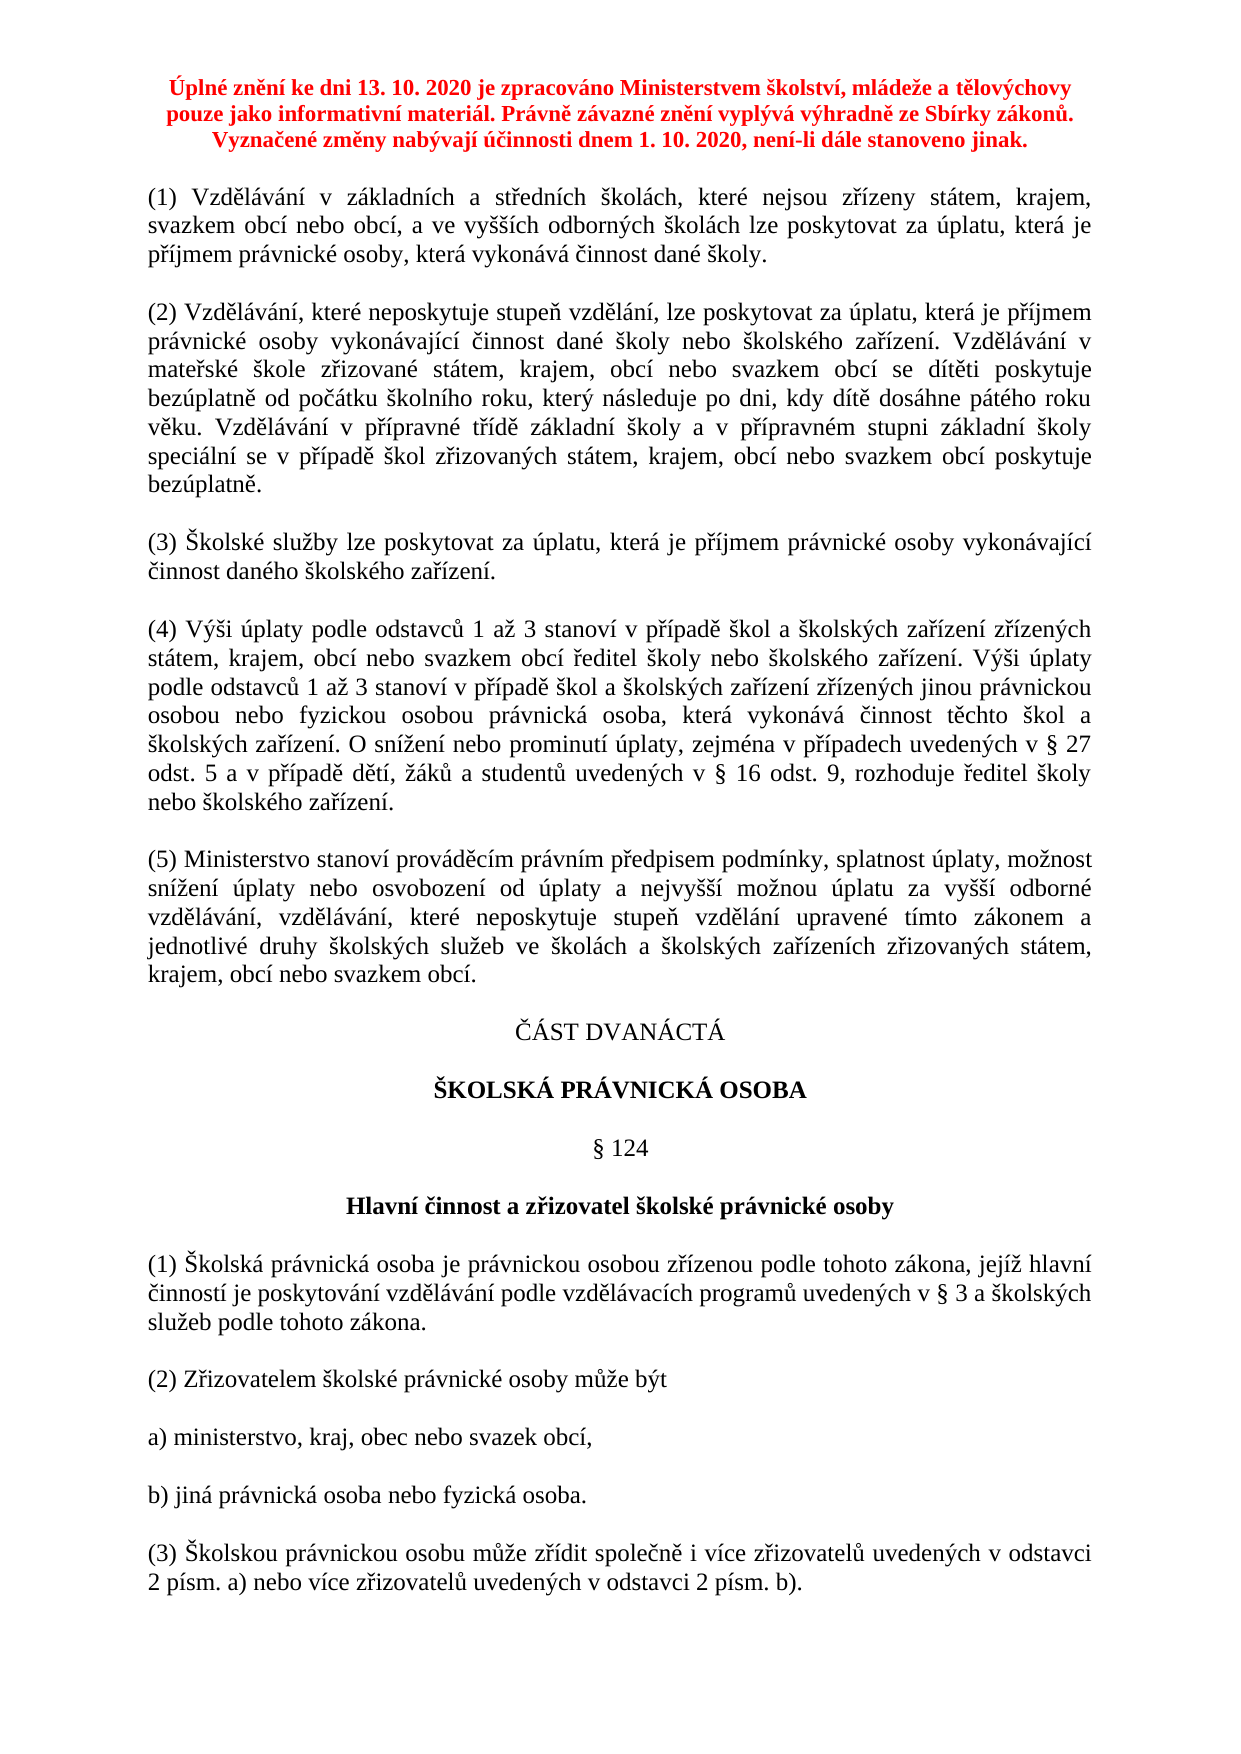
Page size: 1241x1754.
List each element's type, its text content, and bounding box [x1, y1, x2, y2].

text (1) Vzdělávání v základních a středních školách, které nejsou zřízeny státem, krajem, svazkem obcí nebo obcí, a ve vyšších odborných školách lze poskytovat za úplatu, která je příjmem právnické osoby, která vykonává činnost dané školy. [148, 182, 1093, 268]
text ČÁST DVANÁCTÁ [148, 1017, 1093, 1046]
text (3) Školské služby lze poskytovat za úplatu, která je příjmem právnické osoby vykonávající činnost daného školského zařízení. [148, 527, 1093, 585]
text (1) Školská právnická osoba je právnickou osobou zřízenou podle tohoto zákona, jejíž hlavní činností je poskytování vzdělávání podle vzdělávacích programů uvedených v § 3 a školských služeb podle tohoto zákona. [148, 1249, 1093, 1335]
text a) ministerstvo, kraj, obec nebo svazek obcí, [148, 1422, 1093, 1451]
text (2) Vzdělávání, které neposkytuje stupeň vzdělání, lze poskytovat za úplatu, která je příjmem právnické osoby vykonávající činnost dané školy nebo školského zařízení. Vzdělávání v mateřské škole zřizované státem, krajem, obcí nebo svazkem obcí se dítěti poskytuje bezúplatně od počátku školního roku, který následuje po dni, kdy dítě dosáhne pátého roku věku. Vzdělávání v přípravné třídě základní školy a v přípravném stupni základní školy speciální se v případě škol zřizovaných státem, krajem, obcí nebo svazkem obcí poskytuje bezúplatně. [148, 297, 1093, 498]
text b) jiná právnická osoba nebo fyzická osoba. [148, 1480, 1093, 1509]
text (3) Školskou právnickou osobu může zřídit společně i více zřizovatelů uvedených v odstavci 2 písm. a) nebo více zřizovatelů uvedených v odstavci 2 písm. b). [148, 1538, 1093, 1596]
text § 124 [148, 1133, 1093, 1162]
text (5) Ministerstvo stanoví prováděcím právním předpisem podmínky, splatnost úplaty, možnost snížení úplaty nebo osvobození od úplaty a nejvyšší možnou úplatu za vyšší odborné vzdělávání, vzdělávání, které neposkytuje stupeň vzdělání upravené tímto zákonem a jednotlivé druhy školských služeb ve školách a školských zařízeních zřizovaných státem, krajem, obcí nebo svazkem obcí. [148, 844, 1093, 988]
text (2) Zřizovatelem školské právnické osoby může být [148, 1364, 1093, 1393]
text ŠKOLSKÁ PRÁVNICKÁ OSOBA [148, 1075, 1093, 1104]
text (4) Výši úplaty podle odstavců 1 až 3 stanoví v případě škol a školských zařízení zřízených státem, krajem, obcí nebo svazkem obcí ředitel školy nebo školského zařízení. Výši úplaty podle odstavců 1 až 3 stanoví v případě škol a školských zařízení zřízených jinou právnickou osobou nebo fyzickou osobou právnická osoba, která vykonává činnost těchto škol a školských zařízení. O snížení nebo prominutí úplaty, zejména v případech uvedených v § 27 odst. 5 a v případě dětí, žáků a studentů uvedených v § 16 odst. 9, rozhoduje ředitel školy nebo školského zařízení. [148, 614, 1093, 815]
text Hlavní činnost a zřizovatel školské právnické osoby [148, 1191, 1093, 1220]
